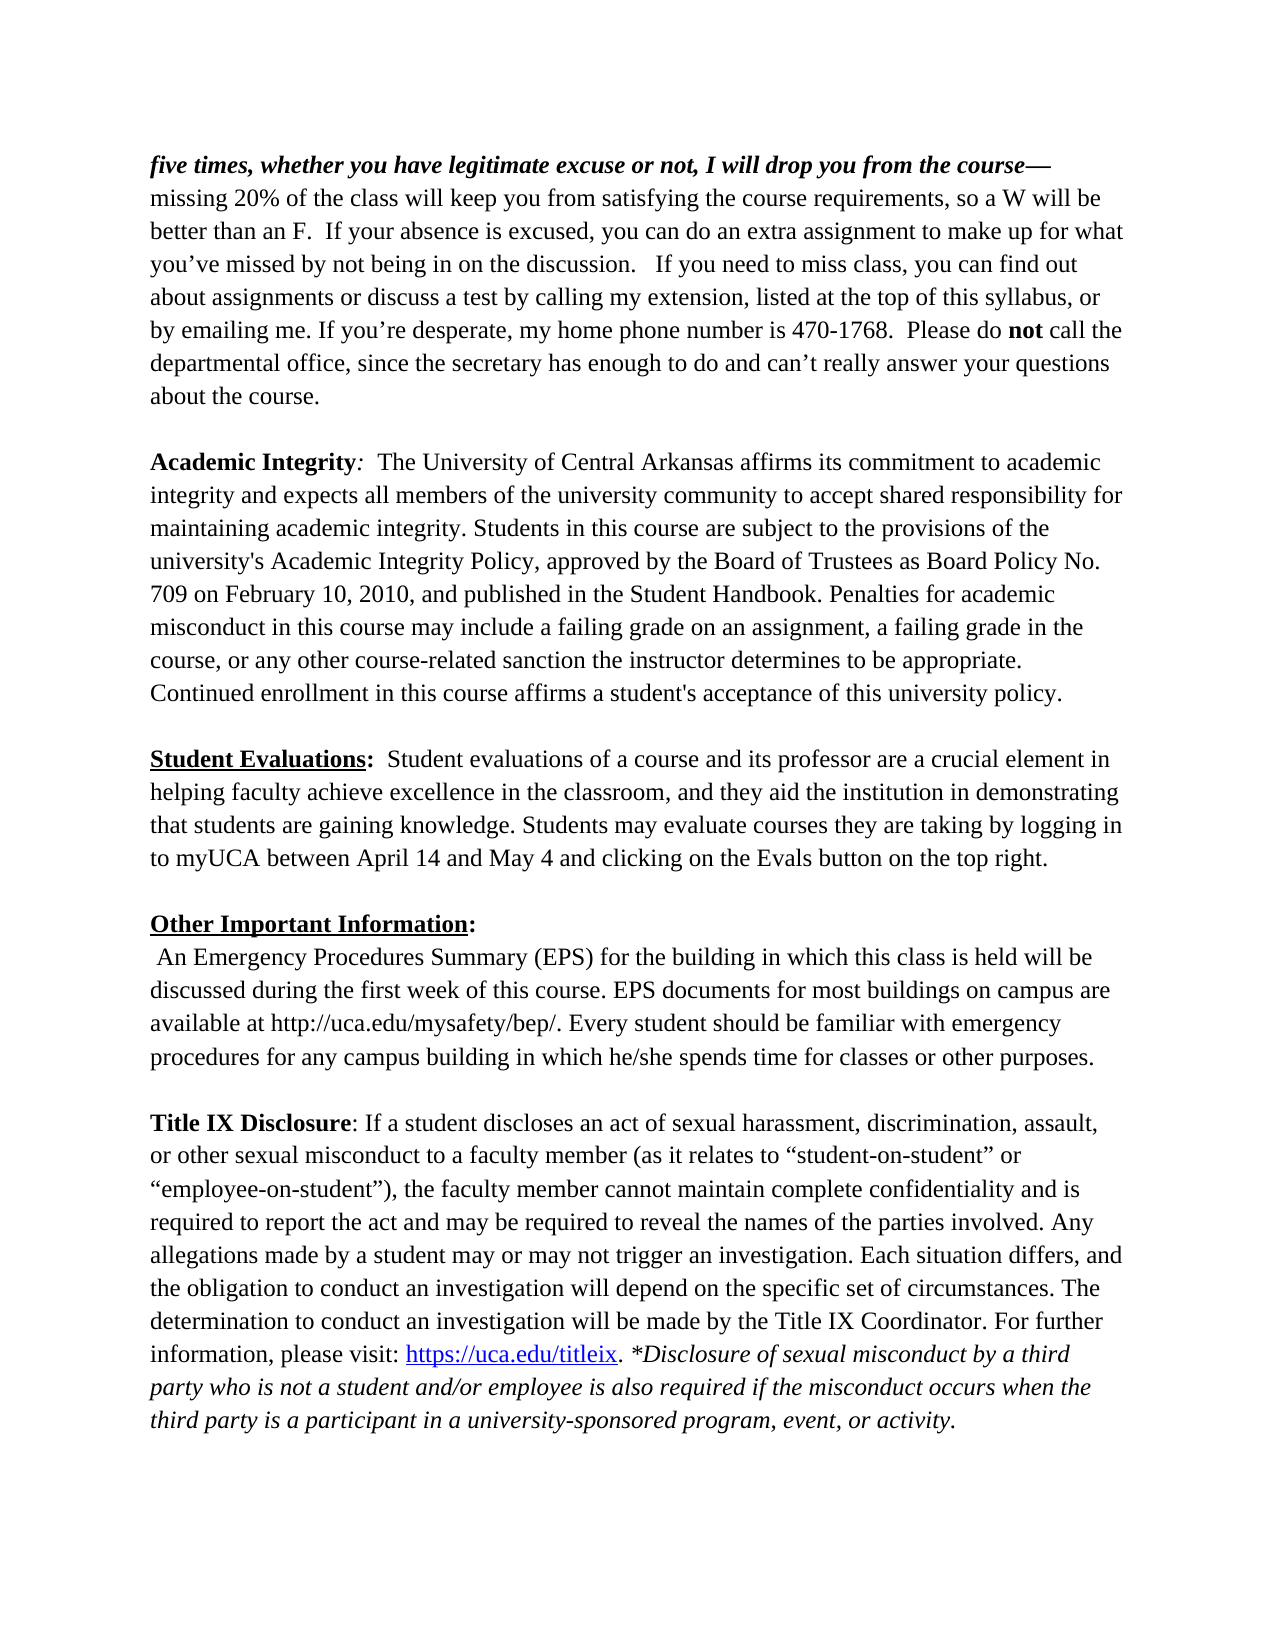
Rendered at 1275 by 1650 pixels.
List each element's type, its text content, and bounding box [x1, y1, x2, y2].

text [150, 150, 1125, 410]
text Student Evaluations: Student evaluations of a course and its professor are a crucial element in helping faculty achieve excellence in the classroom, and they aid the institution in demonstrating that students are gaining knowledge. Students may evaluate courses they are taking by logging in to myUCA between April 14 and May 4 and clicking on the Evals button on the top right. [150, 744, 1125, 872]
text Title IX Disclosure: If a student discloses an act of sexual harassment, discrimination, assault, or other sexual misconduct to a faculty member (as it relates to “student-on-student” or “employee-on-student”), the faculty member cannot maintain complete confidentiality and is required to report the act and may be required to reveal the names of the parties involved. Any allegations made by a student may or may not trigger an investigation. Each situation differs, and the obligation to conduct an investigation will depend on the specific set of circumstances. The determination to conduct an investigation will be made by the Title IX Coordinator. For further information, please visit: https://uca.edu/titleix. *Disclosure of sexual misconduct by a third party who is not a student and/or employee is also required if the misconduct occurs when the third party is a participant in a university-sponsored program, event, or activity. [150, 1108, 1125, 1433]
text Other Important Information: [150, 909, 1125, 938]
text An Emergency Procedures Summary (EPS) for the building in which this class is held will be discussed during the first week of this course. EPS documents for most buildings on campus are available at http://uca.edu/mysafety/bep/. Every student should be familiar with emergency procedures for any campus building in which he/she spends time for classes or other purposes. [150, 942, 1125, 1070]
text Academic Integrity: The University of Central Arkansas affirms its commitment to academic integrity and expects all members of the university community to accept shared responsibility for maintaining academic integrity. Students in this course are subject to the provisions of the university's Academic Integrity Policy, approved by the Board of Trustees as Board Policy No. 709 on February 10, 2010, and published in the Student Handbook. Penalties for academic misconduct in this course may include a failing grade on an assignment, a failing grade in the course, or any other course-related sanction the instructor determines to be appropriate. Continued enrollment in this course affirms a student's acceptance of this university policy. [150, 447, 1125, 707]
